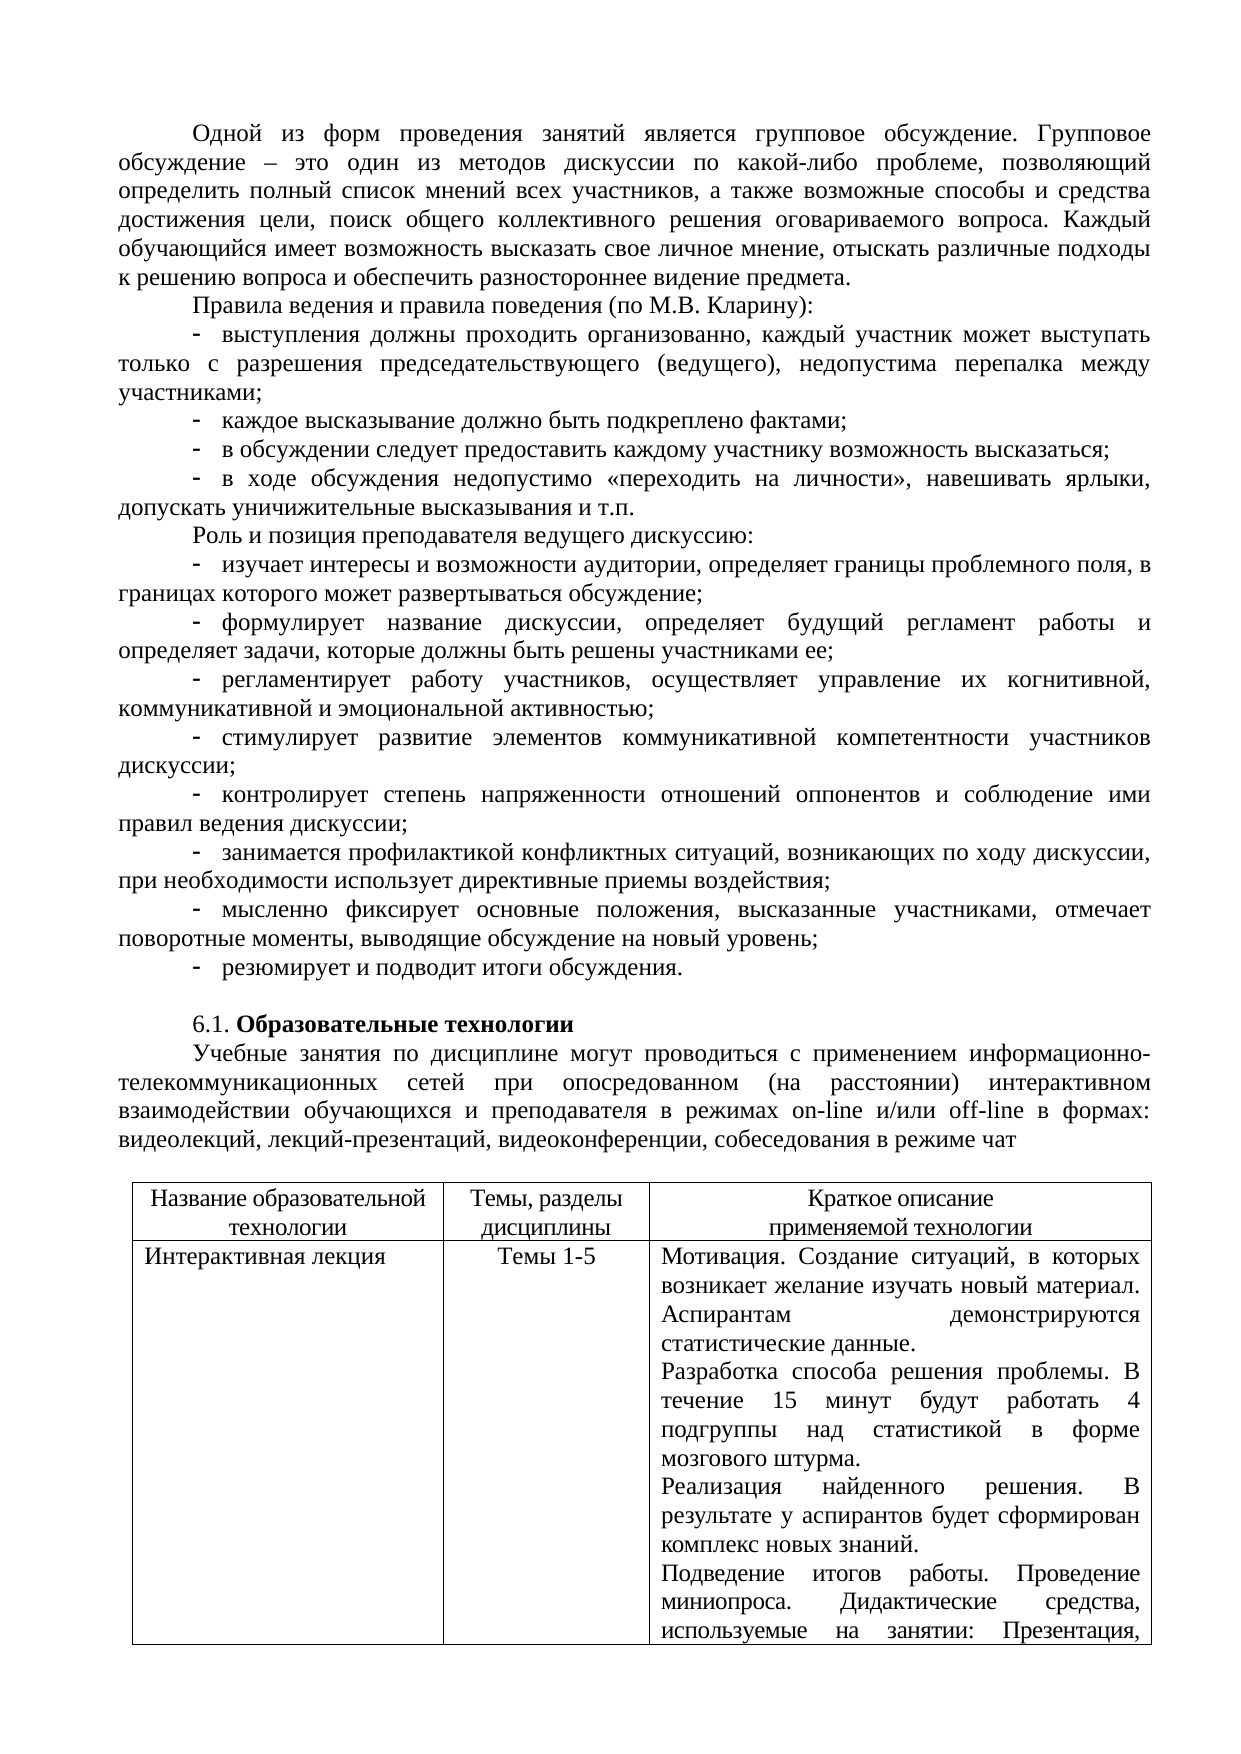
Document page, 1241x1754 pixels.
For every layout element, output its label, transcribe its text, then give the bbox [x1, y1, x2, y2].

list контролирует степень напряженности отношений оппонентов и соблюдение ими правил ведения дискуссии; [118, 779, 1152, 837]
list выступления должны проходить организованно, каждый участник может выступать только с разрешения председательствующего (ведущего), недопустима перепалка между участниками; [118, 319, 1152, 406]
text Одной из форм проведения занятий является групповое обсуждение. Групповое обсуждение – это один из методов дискуссии по какой-либо проблеме, позволяющий определить полный список мнений всех участников, а также возможные способы и средства достижения цели, поиск общего коллективного решения оговариваемого вопроса. Каждый обучающийся имеет возможность высказать свое личное мнение, отыскать различные подходы к решению вопроса и обеспечить разностороннее видение предмета. [118, 118, 1152, 291]
text Учебные занятия по дисциплине могут проводиться с применением информационно-телекоммуникационных сетей при опосредованном (на расстоянии) интерактивном взаимодействии обучающихся и преподавателя в режимах on-line и/или off-line в формах: видеолекций, лекций-презентаций, видеоконференции, собеседования в режиме чат [118, 1038, 1152, 1153]
list формулирует название дискуссии, определяет будущий регламент работы и определяет задачи, которые должны быть решены участниками ее; [118, 607, 1152, 664]
list стимулирует развитие элементов коммуникативной компетентности участников дискуссии; [118, 722, 1152, 779]
text Правила ведения и правила поведения (по М.В. Кларину): [118, 291, 1152, 319]
text 6.1. Образовательные технологии [118, 1009, 1152, 1038]
text Роль и позиция преподавателя ведущего дискуссию: [118, 521, 1152, 549]
table_header Название образовательной технологии [133, 1183, 443, 1240]
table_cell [650, 1241, 1151, 1644]
list каждое высказывание должно быть подкреплено фактами; [118, 406, 1152, 434]
list регламентирует работу участников, осуществляет управление их когнитивной, коммуникативной и эмоциональной активностью; [118, 664, 1152, 722]
list занимается профилактикой конфликтных ситуаций, возникающих по ходу дискуссии, при необходимости использует директивные приемы воздействия; [118, 837, 1152, 894]
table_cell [133, 1241, 443, 1644]
list в ходе обсуждения недопустимо «переходить на личности», навешивать ярлыки, допускать уничижительные высказывания и т.п. [118, 463, 1152, 521]
list мысленно фиксирует основные положения, высказанные участниками, отмечает поворотные моменты, выводящие обсуждение на новый уровень; [118, 894, 1152, 952]
list в обсуждении следует предоставить каждому участнику возможность высказаться; [118, 434, 1152, 463]
table_cell Темы 1-5 [444, 1241, 649, 1644]
list резюмирует и подводит итоги обсуждения. [118, 952, 1152, 981]
list изучает интересы и возможности аудитории, определяет границы проблемного поля, в границах которого может развертываться обсуждение; [118, 549, 1152, 607]
table_header Темы, разделы дисциплины [444, 1183, 649, 1240]
table_header Краткое описание применяемой технологии [650, 1183, 1151, 1240]
